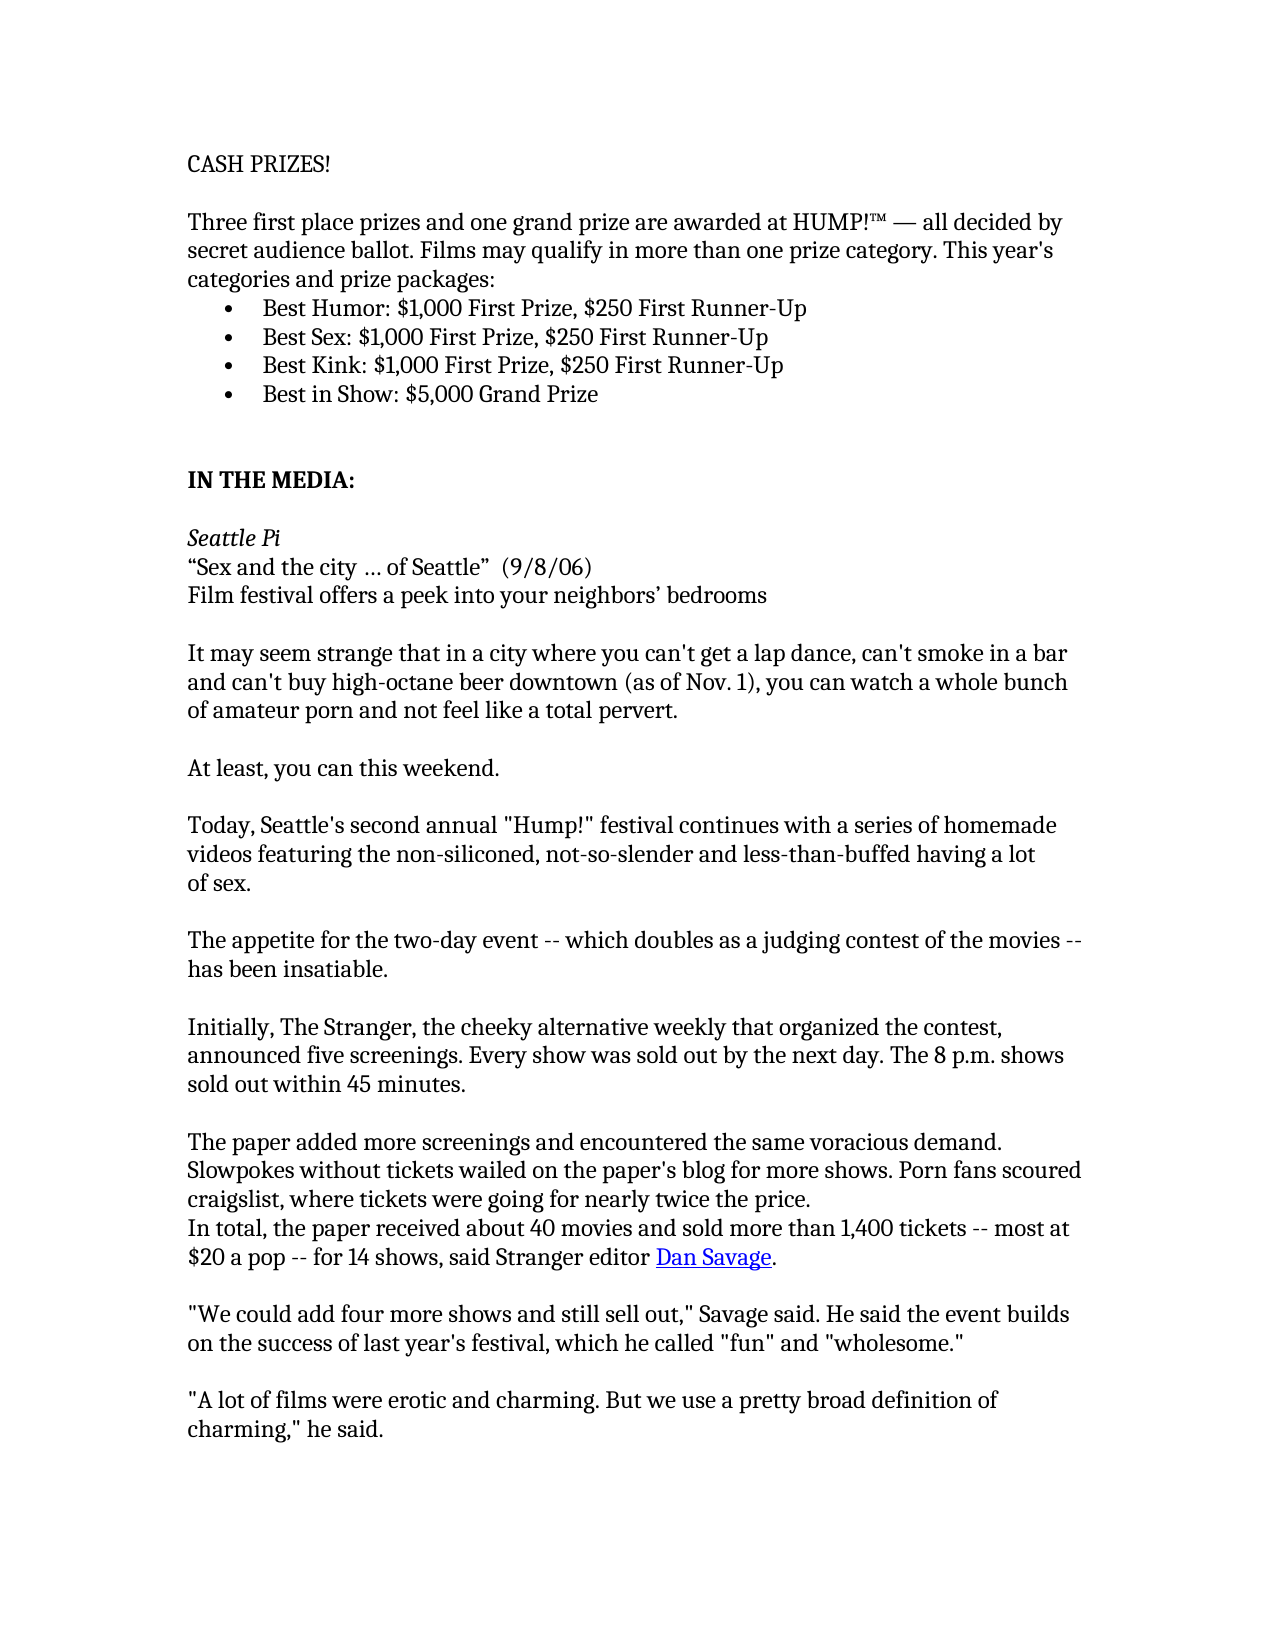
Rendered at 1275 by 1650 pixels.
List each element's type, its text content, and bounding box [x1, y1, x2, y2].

list Best in Show: $5,000 Grand Prize [225, 380, 1087, 409]
list Best Sex: $1,000 First Prize, $250 First Runner-Up [225, 322, 1087, 351]
text "A lot of films were erotic and charming. But we use a pretty broad definition of charming," he said. [187, 1386, 1087, 1444]
list Best Kink: $1,000 First Prize, $250 First Runner-Up [225, 351, 1087, 380]
text It may seem strange that in a city where you can't get a lap dance, can't smoke in a bar and can't buy high-octane beer downtown (as of Nov. 1), you can watch a whole bunch of amateur porn and not feel like a total pervert. [187, 639, 1087, 725]
text Seattle Pi [187, 524, 1087, 552]
text CASH PRIZES! [187, 150, 1087, 179]
list Best Humor: $1,000 First Prize, $250 First Runner-Up [225, 294, 1087, 322]
text Initially, The Stranger, the cheeky alternative weekly that organized the contest, announced five screenings. Every show was sold out by the next day. The 8 p.m. shows sold out within 45 minutes. [187, 1012, 1087, 1099]
text The paper added more screenings and encountered the same voracious demand. Slowpokes without tickets wailed on the paper's blog for more shows. Porn fans scoured craigslist, where tickets were going for nearly twice the price. [187, 1127, 1087, 1214]
text At least, you can this weekend. [187, 754, 1087, 782]
text "We could add four more shows and still sell out," Savage said. He said the event builds on the success of last year's festival, which he called "fun" and "wholesome." [187, 1300, 1087, 1357]
text “Sex and the city … of Seattle” (9/8/06) [187, 552, 1087, 581]
text Film festival offers a peek into your neighbors’ bedrooms [187, 581, 1087, 610]
text In total, the paper received about 40 movies and sold more than 1,400 tickets -- most at $20 a pop -- for 14 shows, said Stranger editor Dan Savage. [187, 1214, 1087, 1271]
text The appetite for the two-day event -- which doubles as a judging contest of the movies -- has been insatiable. [187, 926, 1087, 984]
text Three first place prizes and one grand prize are awarded at HUMP!™ — all decided by secret audience ballot. Films may qualify in more than one prize category. This year's categories and prize packages: [187, 207, 1087, 294]
text IN THE MEDIA: [187, 466, 1087, 495]
text Today, Seattle's second annual "Hump!" festival continues with a series of homemade videos featuring the non-siliconed, not-so-slender and less-than-buffed having a lot of sex. [187, 811, 1087, 897]
